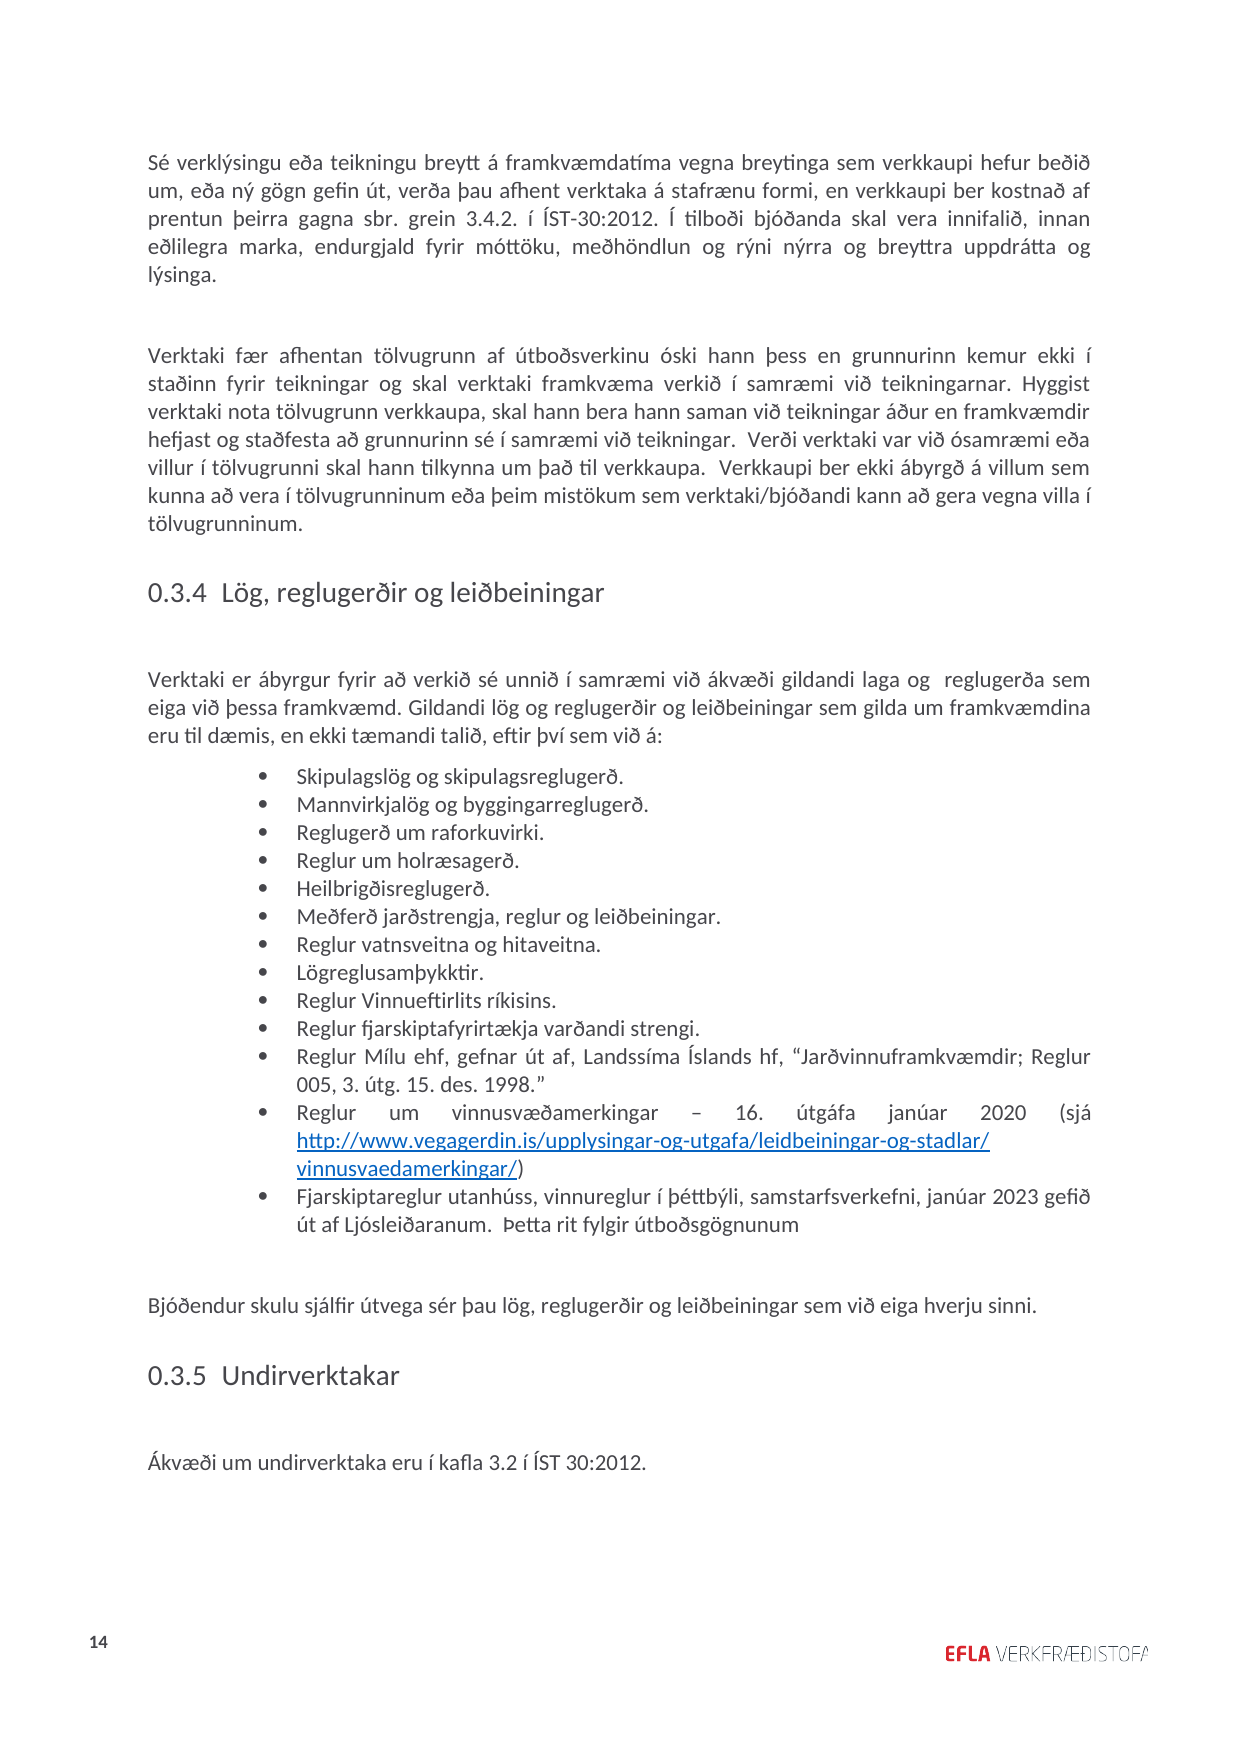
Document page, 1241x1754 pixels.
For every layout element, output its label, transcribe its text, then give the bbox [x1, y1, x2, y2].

text Verktaki fær afhentan tölvugrunn af útboðsverkinu óski hann þess en grunnurinn kemur ekki í staðinn fyrir teikningar og skal verktaki framkvæma verkið í samræmi við teikningarnar. Hyggist verktaki nota tölvugrunn verkkaupa, skal hann bera hann saman við teikningar áður en framkvæmdir hefjast og staðfesta að grunnurinn sé í samræmi við teikningar. Verði verktaki var við ósamræmi eða villur í tölvugrunni skal hann tilkynna um það til verkkaupa. Verkkaupi ber ekki ábyrgð á villum sem kunna að vera í tölvugrunninum eða þeim mistökum sem verktaki/bjóðandi kann að gera vegna villa í tölvugrunninum. [148, 341, 1092, 537]
list Reglur Vinnueftirlits ríkisins. [259, 986, 1092, 1014]
text Bjóðendur skulu sjálfir útvega sér þau lög, reglugerðir og leiðbeiningar sem við eiga hverju sinni. [148, 1291, 1092, 1319]
subtitle 0.3.4 Lög, reglugerðir og leiðbeiningar [148, 574, 1092, 610]
list Meðferð jarðstrengja, reglur og leiðbeiningar. [259, 902, 1092, 930]
list Lögreglusamþykktir. [259, 958, 1092, 986]
list Reglur um holræsagerð. [259, 846, 1092, 874]
list Skipulagslög og skipulagsreglugerð. [259, 762, 1092, 790]
list Reglur vatnsveitna og hitaveitna. [259, 930, 1092, 958]
list Fjarskiptareglur utanhúss, vinnureglur í þéttbýli, samstarfsverkefni, janúar 2023 gefið út af Ljósleiðaranum. Þetta rit fylgir útboðsgögnunum [259, 1182, 1092, 1238]
subtitle 0.3.5 Undirverktakar [148, 1357, 1092, 1392]
list Heilbrigðisreglugerð. [259, 874, 1092, 902]
list Reglur um vinnusvæðamerkingar – 16. útgáfa janúar 2020 (sjá http://www.vegagerdin.is/upplysingar-og-utgafa/leidbeiningar-og-stadlar/vinnusvaedamerkingar/) [259, 1098, 1092, 1182]
list Reglur fjarskiptafyrirtækja varðandi strengi. [259, 1014, 1092, 1042]
list Reglur Mílu ehf, gefnar út af, Landssíma Íslands hf, “Jarðvinnuframkvæmdir; Reglur 005, 3. útg. 15. des. 1998.” [259, 1042, 1092, 1098]
text Ákvæði um undirverktaka eru í kafla 3.2 í ÍST 30:2012. [148, 1448, 1092, 1476]
text Verktaki er ábyrgur fyrir að verkið sé unnið í samræmi við ákvæði gildandi laga og reglugerða sem eiga við þessa framkvæmd. Gildandi lög og reglugerðir og leiðbeiningar sem gilda um framkvæmdina eru til dæmis, en ekki tæmandi talið, eftir því sem við á: [148, 665, 1092, 749]
picture [944, 1644, 1148, 1663]
list Mannvirkjalög og byggingarreglugerð. [259, 790, 1092, 818]
list Reglugerð um raforkuvirki. [259, 818, 1092, 846]
text Sé verklýsingu eða teikningu breytt á framkvæmdatíma vegna breytinga sem verkkaupi hefur beðið um, eða ný gögn gefin út, verða þau afhent verktaka á stafrænu formi, en verkkaupi ber kostnað af prentun þeirra gagna sbr. grein 3.4.2. í ÍST-30:2012. Í tilboði bjóðanda skal vera innifalið, innan eðlilegra marka, endurgjald fyrir móttöku, meðhöndlun og rýni nýrra og breyttra uppdrátta og lýsinga. [148, 148, 1092, 288]
